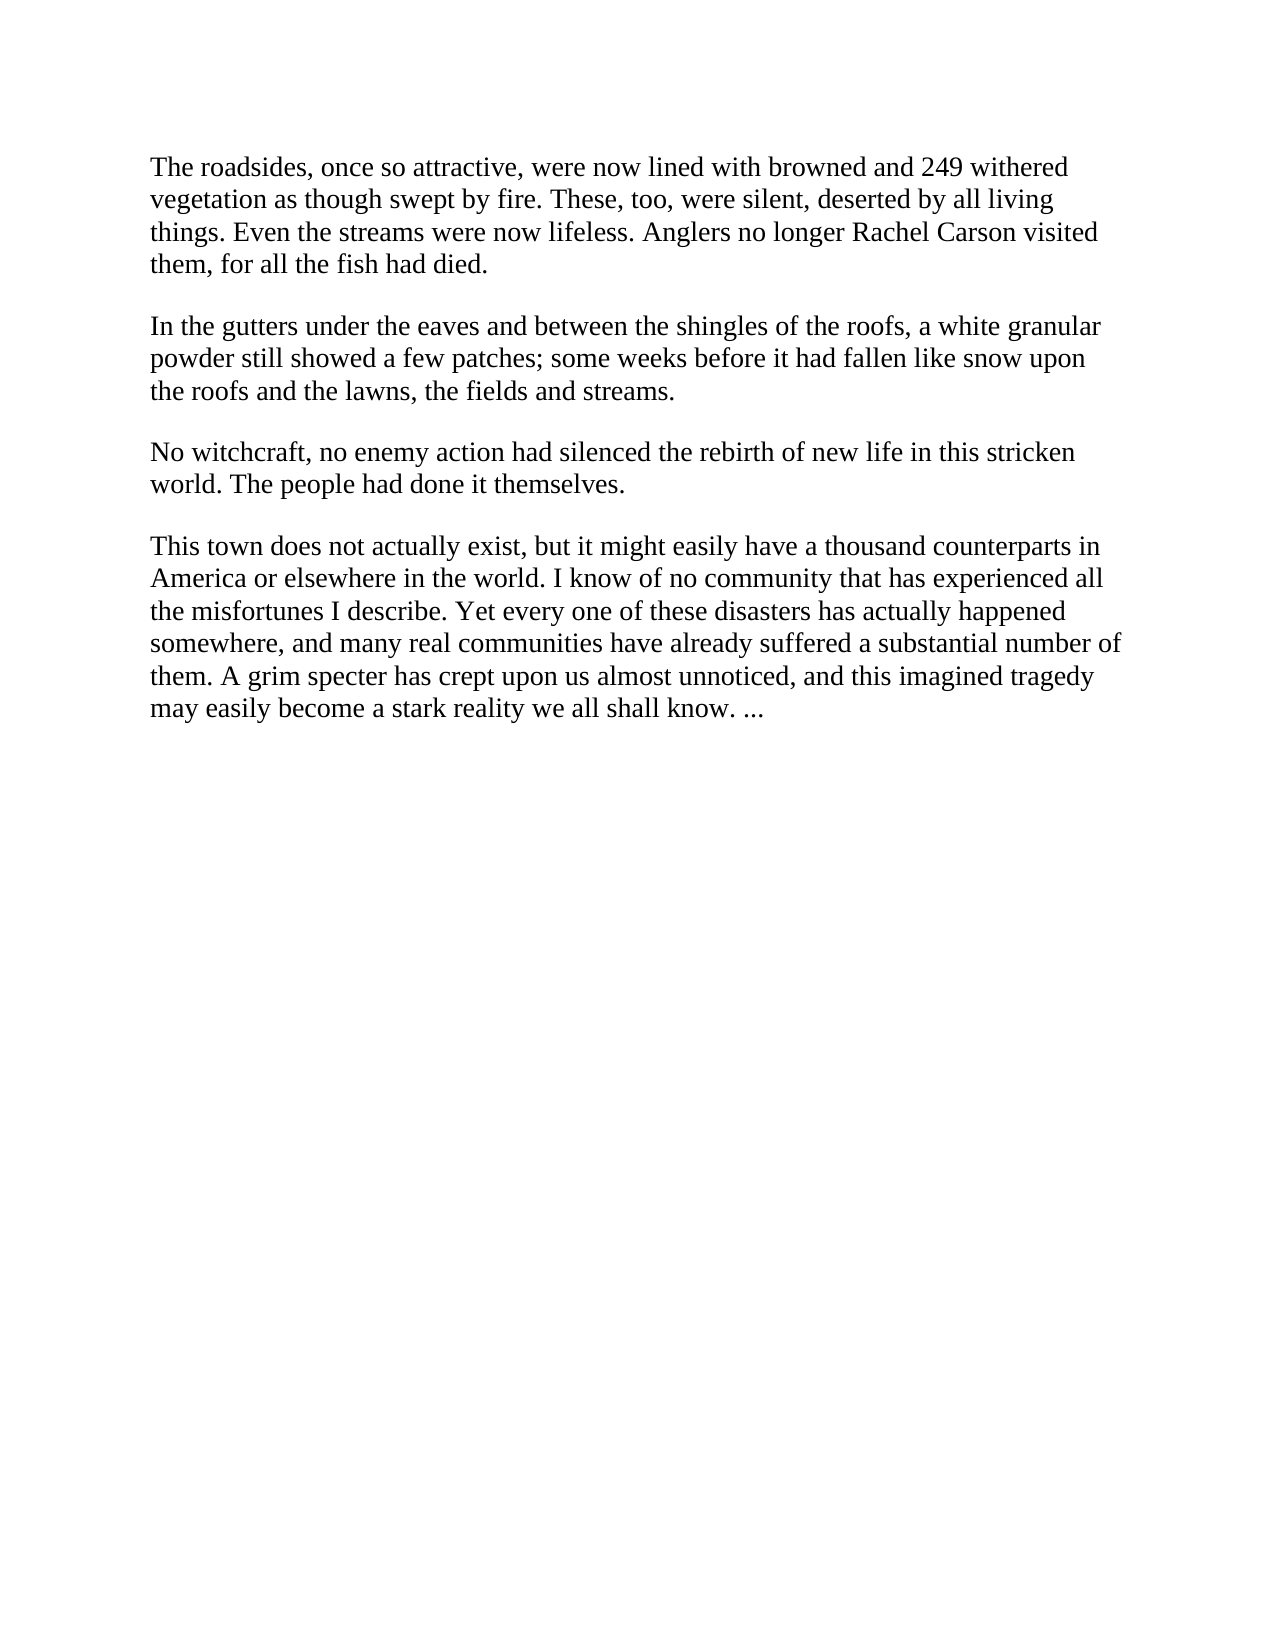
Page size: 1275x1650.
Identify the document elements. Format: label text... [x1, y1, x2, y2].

text The roadsides, once so attractive, were now lined with browned and 249 withered vegetation as though swept by fire. These, too, were silent, deserted by all living things. Even the streams were now lifeless. Anglers no longer Rachel Carson visited them, for all the fish had died. [150, 150, 1125, 279]
text In the gutters under the eaves and between the shingles of the roofs, a white granular powder still showed a few patches; some weeks before it had fallen like snow upon the roofs and the lawns, the fields and streams. [150, 309, 1125, 406]
text This town does not actually exist, but it might easily have a thousand counterparts in America or elsewhere in the world. I know of no community that has experienced all the misfortunes I describe. Yet every one of these disasters has actually happened somewhere, and many real communities have already suffered a substantial number of them. A grim specter has crept upon us almost unnoticed, and this imagined tragedy may easily become a stark reality we all shall know. ... [150, 529, 1125, 723]
text No witchcraft, no enemy action had silenced the rebirth of new life in this stricken world. The people had done it themselves. [150, 435, 1125, 500]
